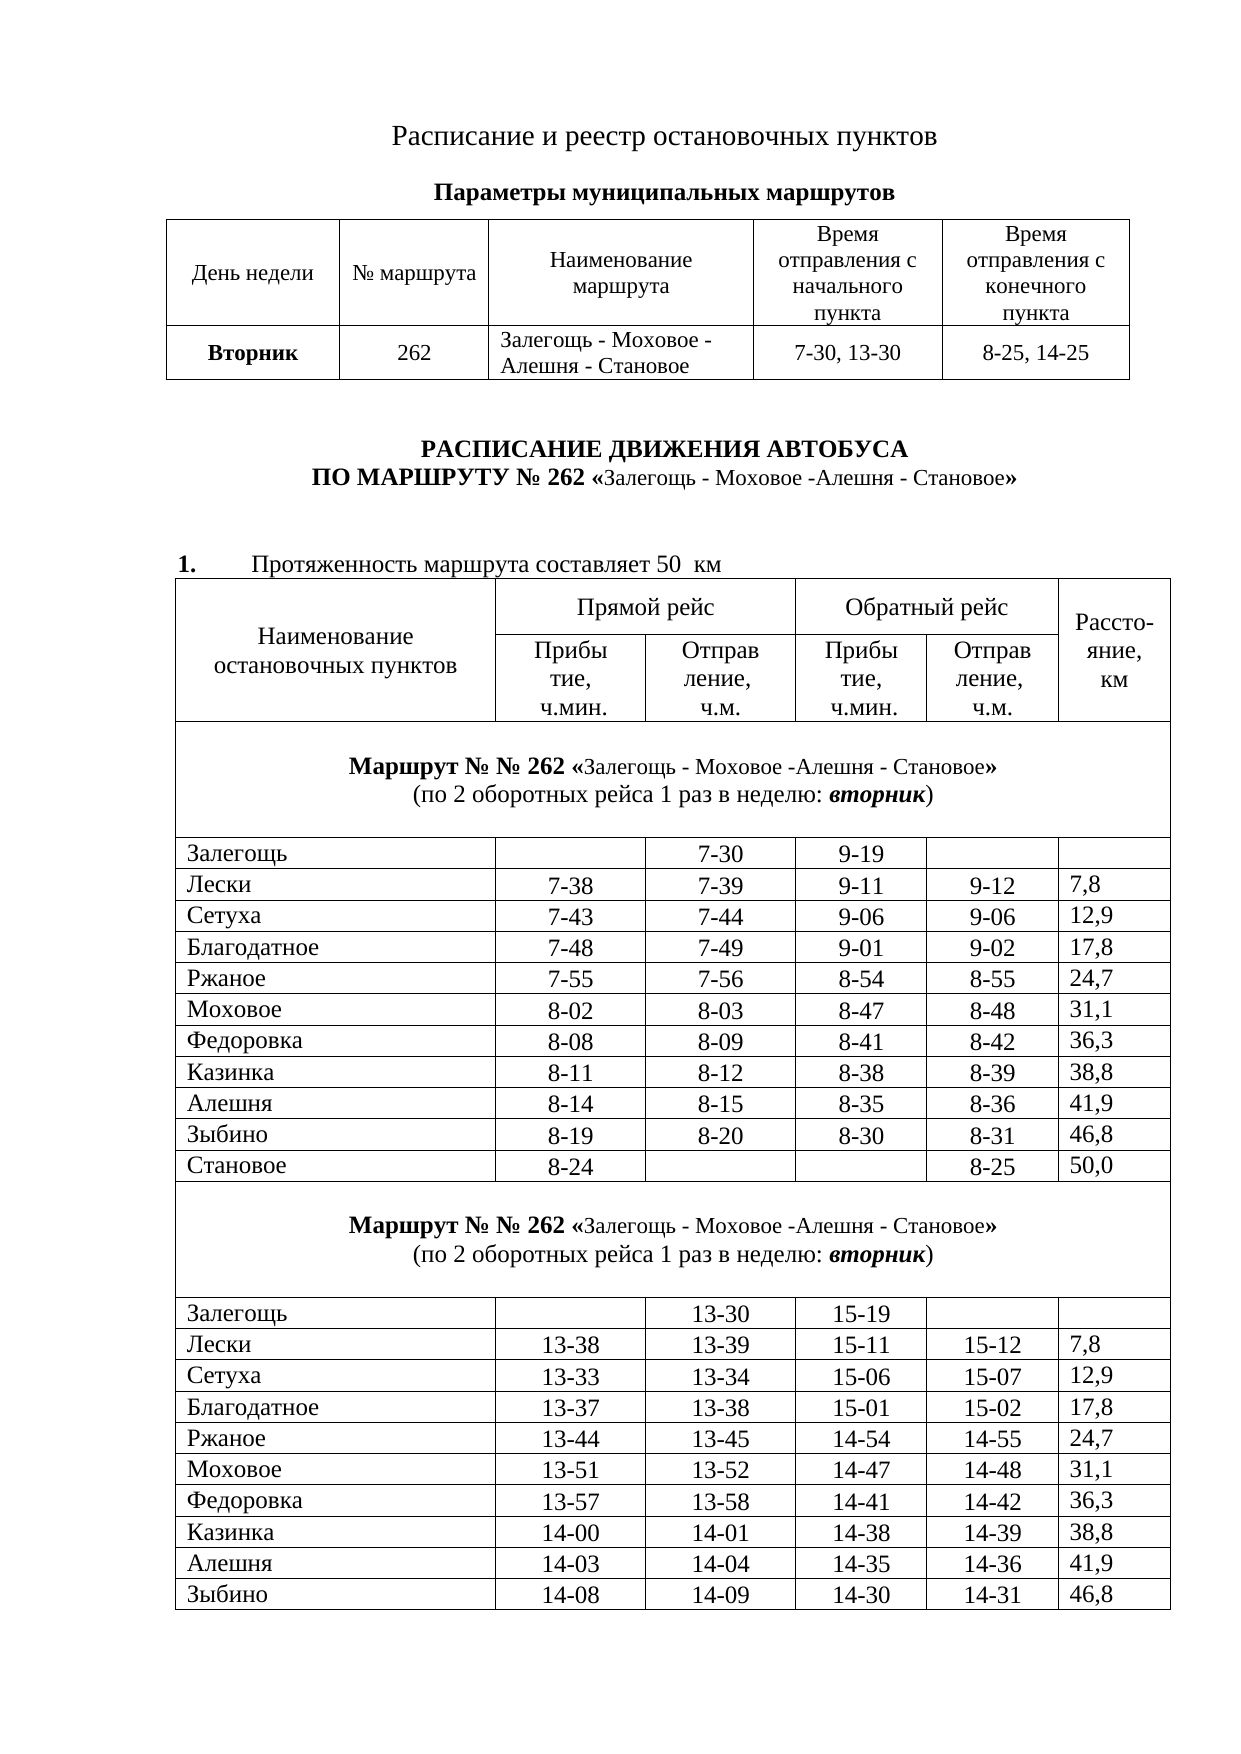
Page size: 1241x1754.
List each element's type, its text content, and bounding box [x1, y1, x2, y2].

table_cell 15-07 [927, 1360, 1058, 1391]
table_cell Федоровка [176, 1026, 495, 1056]
table_cell 15-11 [796, 1329, 926, 1359]
table_cell 7-39 [646, 869, 795, 899]
table_cell Вторник [167, 326, 339, 379]
table_header Наименование маршрута [489, 220, 753, 325]
table_cell Алешня [176, 1548, 495, 1578]
table_cell Казинка [176, 1517, 495, 1547]
table_cell 15-12 [927, 1329, 1058, 1359]
table_cell 14-36 [927, 1548, 1058, 1578]
table_cell 8-38 [796, 1057, 926, 1087]
table_cell 9-06 [927, 901, 1058, 931]
table_cell 7-55 [496, 963, 645, 993]
text 1. Протяженность маршрута составляет 50 км [177, 549, 1152, 577]
table_header Обратный рейс [796, 579, 1058, 634]
table_cell 8-08 [496, 1026, 645, 1056]
table_header Время отправления с начального пункта [754, 220, 942, 325]
table_cell 24,7 [1059, 963, 1170, 993]
table_cell 8-30 [796, 1119, 926, 1149]
table_cell 9-01 [796, 932, 926, 962]
table_header День недели [167, 220, 339, 325]
table_cell Моховое [176, 994, 495, 1024]
table_cell 15-19 [796, 1298, 926, 1328]
table_cell Маршрут № № 262 «Залегощь - Моховое -Алешня - Становое» (по 2 оборотных рейса 1 раз в неделю: вторник) [176, 1182, 1170, 1297]
table_header Рассто- яние, км [1059, 579, 1170, 721]
table_cell 8-24 [496, 1151, 645, 1181]
table_cell 15-02 [927, 1392, 1058, 1422]
table_cell 7-44 [646, 901, 795, 931]
table_cell [496, 838, 645, 868]
table_cell 14-38 [796, 1517, 926, 1547]
table_cell 14-42 [927, 1485, 1058, 1516]
table_cell 8-54 [796, 963, 926, 993]
table_cell 8-48 [927, 994, 1058, 1024]
table_cell 13-37 [496, 1392, 645, 1422]
table_cell 8-09 [646, 1026, 795, 1056]
table_cell 262 [340, 326, 488, 379]
table_cell 46,8 [1059, 1119, 1170, 1149]
table_cell 13-45 [646, 1423, 795, 1453]
table_cell 50,0 [1059, 1151, 1170, 1181]
table_cell 8-39 [927, 1057, 1058, 1087]
table_cell 8-25 [927, 1151, 1058, 1181]
table_cell 8-35 [796, 1088, 926, 1118]
table_cell [1059, 1298, 1170, 1328]
table_cell 14-00 [496, 1517, 645, 1547]
table_cell 13-51 [496, 1454, 645, 1484]
table_cell Моховое [176, 1454, 495, 1484]
table_cell 8-55 [927, 963, 1058, 993]
table_cell 13-57 [496, 1485, 645, 1516]
table_cell 13-38 [646, 1392, 795, 1422]
table_cell Благодатное [176, 1392, 495, 1422]
table_cell 7-49 [646, 932, 795, 962]
table_cell Залегощь [176, 838, 495, 868]
table_cell 14-39 [927, 1517, 1058, 1547]
table_cell Становое [176, 1151, 495, 1181]
table_cell 13-34 [646, 1360, 795, 1391]
table_cell 7,8 [1059, 1329, 1170, 1359]
text Расписание и реестр остановочных пунктов [177, 118, 1152, 152]
table_cell 7-38 [496, 869, 645, 899]
table_cell 46,8 [1059, 1579, 1170, 1609]
table_cell 14-48 [927, 1454, 1058, 1484]
table_cell 9-06 [796, 901, 926, 931]
table_cell Благодатное [176, 932, 495, 962]
table_cell 13-33 [496, 1360, 645, 1391]
table_cell Ржаное [176, 1423, 495, 1453]
table_cell Отправ ление, ч.м. [646, 635, 795, 721]
table_cell 9-12 [927, 869, 1058, 899]
table_cell Прибы тие, ч.мин. [496, 635, 645, 721]
table_cell 7-56 [646, 963, 795, 993]
table_cell [927, 1298, 1058, 1328]
table_cell 14-08 [496, 1579, 645, 1609]
table_cell 8-36 [927, 1088, 1058, 1118]
table_cell 14-03 [496, 1548, 645, 1578]
table_cell Ржаное [176, 963, 495, 993]
table_cell 7,8 [1059, 869, 1170, 899]
table_cell 8-12 [646, 1057, 795, 1087]
table_cell 14-31 [927, 1579, 1058, 1609]
table_header Прямой рейс [496, 579, 795, 634]
table_cell 14-55 [927, 1423, 1058, 1453]
table_cell 12,9 [1059, 1360, 1170, 1391]
table_cell 38,8 [1059, 1057, 1170, 1087]
table_cell 13-58 [646, 1485, 795, 1516]
table_cell 9-19 [796, 838, 926, 868]
table_cell 8-20 [646, 1119, 795, 1149]
table_cell Федоровка [176, 1485, 495, 1516]
table_cell [1059, 838, 1170, 868]
table_cell 8-14 [496, 1088, 645, 1118]
table_cell 7-30, 13-30 [754, 326, 942, 379]
table_cell 8-41 [796, 1026, 926, 1056]
table_cell 9-02 [927, 932, 1058, 962]
table_cell Отправ ление, ч.м. [927, 635, 1058, 721]
text Параметры муниципальных маршрутов [177, 177, 1152, 206]
table_cell 13-52 [646, 1454, 795, 1484]
table_cell 41,9 [1059, 1548, 1170, 1578]
table_cell 24,7 [1059, 1423, 1170, 1453]
table_cell [646, 1151, 795, 1181]
table_header Наименование остановочных пунктов [176, 579, 495, 721]
table_cell 9-11 [796, 869, 926, 899]
table_cell Сетуха [176, 1360, 495, 1391]
table_cell [496, 1298, 645, 1328]
table_cell 8-19 [496, 1119, 645, 1149]
table_cell 7-43 [496, 901, 645, 931]
table_cell 14-35 [796, 1548, 926, 1578]
table_cell 15-01 [796, 1392, 926, 1422]
table_cell Алешня [176, 1088, 495, 1118]
table_cell Сетуха [176, 901, 495, 931]
table_cell 31,1 [1059, 994, 1170, 1024]
table_cell 8-47 [796, 994, 926, 1024]
table_cell Залегощь - Моховое -Алешня - Становое [489, 326, 753, 379]
table_cell 8-11 [496, 1057, 645, 1087]
table_cell 17,8 [1059, 932, 1170, 962]
table_cell 8-31 [927, 1119, 1058, 1149]
table_cell 31,1 [1059, 1454, 1170, 1484]
table_cell 15-06 [796, 1360, 926, 1391]
table_cell 17,8 [1059, 1392, 1170, 1422]
table_cell 14-04 [646, 1548, 795, 1578]
table_cell Зыбино [176, 1119, 495, 1149]
table_cell 13-30 [646, 1298, 795, 1328]
table_cell 13-38 [496, 1329, 645, 1359]
table_header Время отправления с конечного пункта [943, 220, 1129, 325]
table_cell Прибы тие, ч.мин. [796, 635, 926, 721]
table_cell 36,3 [1059, 1026, 1170, 1056]
table_cell 14-47 [796, 1454, 926, 1484]
table_cell Маршрут № № 262 «Залегощь - Моховое -Алешня - Становое» (по 2 оборотных рейса 1 раз в неделю: вторник) [176, 722, 1170, 837]
table_cell 8-15 [646, 1088, 795, 1118]
table_cell 8-03 [646, 994, 795, 1024]
text РАСПИСАНИЕ ДВИЖЕНИЯ АВТОБУСА [177, 434, 1152, 462]
table_cell 14-01 [646, 1517, 795, 1547]
table_cell 13-39 [646, 1329, 795, 1359]
table_cell [927, 838, 1058, 868]
table_cell 7-48 [496, 932, 645, 962]
table_cell 13-44 [496, 1423, 645, 1453]
table_cell 7-30 [646, 838, 795, 868]
table_cell 36,3 [1059, 1485, 1170, 1516]
table_cell Лески [176, 869, 495, 899]
table_cell 14-41 [796, 1485, 926, 1516]
table_cell 12,9 [1059, 901, 1170, 931]
table_cell [796, 1151, 926, 1181]
table_header № маршрута [340, 220, 488, 325]
table_cell 41,9 [1059, 1088, 1170, 1118]
table_cell 14-30 [796, 1579, 926, 1609]
table_cell 38,8 [1059, 1517, 1170, 1547]
table_cell 8-42 [927, 1026, 1058, 1056]
table_cell 14-54 [796, 1423, 926, 1453]
table_cell Залегощь [176, 1298, 495, 1328]
text ПО МАРШРУТУ № 262 «Залегощь - Моховое -Алешня - Становое» [177, 462, 1152, 491]
table_cell 8-02 [496, 994, 645, 1024]
table_cell 8-25, 14-25 [943, 326, 1129, 379]
table_cell Лески [176, 1329, 495, 1359]
table_cell Зыбино [176, 1579, 495, 1609]
table_cell Казинка [176, 1057, 495, 1087]
table_cell 14-09 [646, 1579, 795, 1609]
